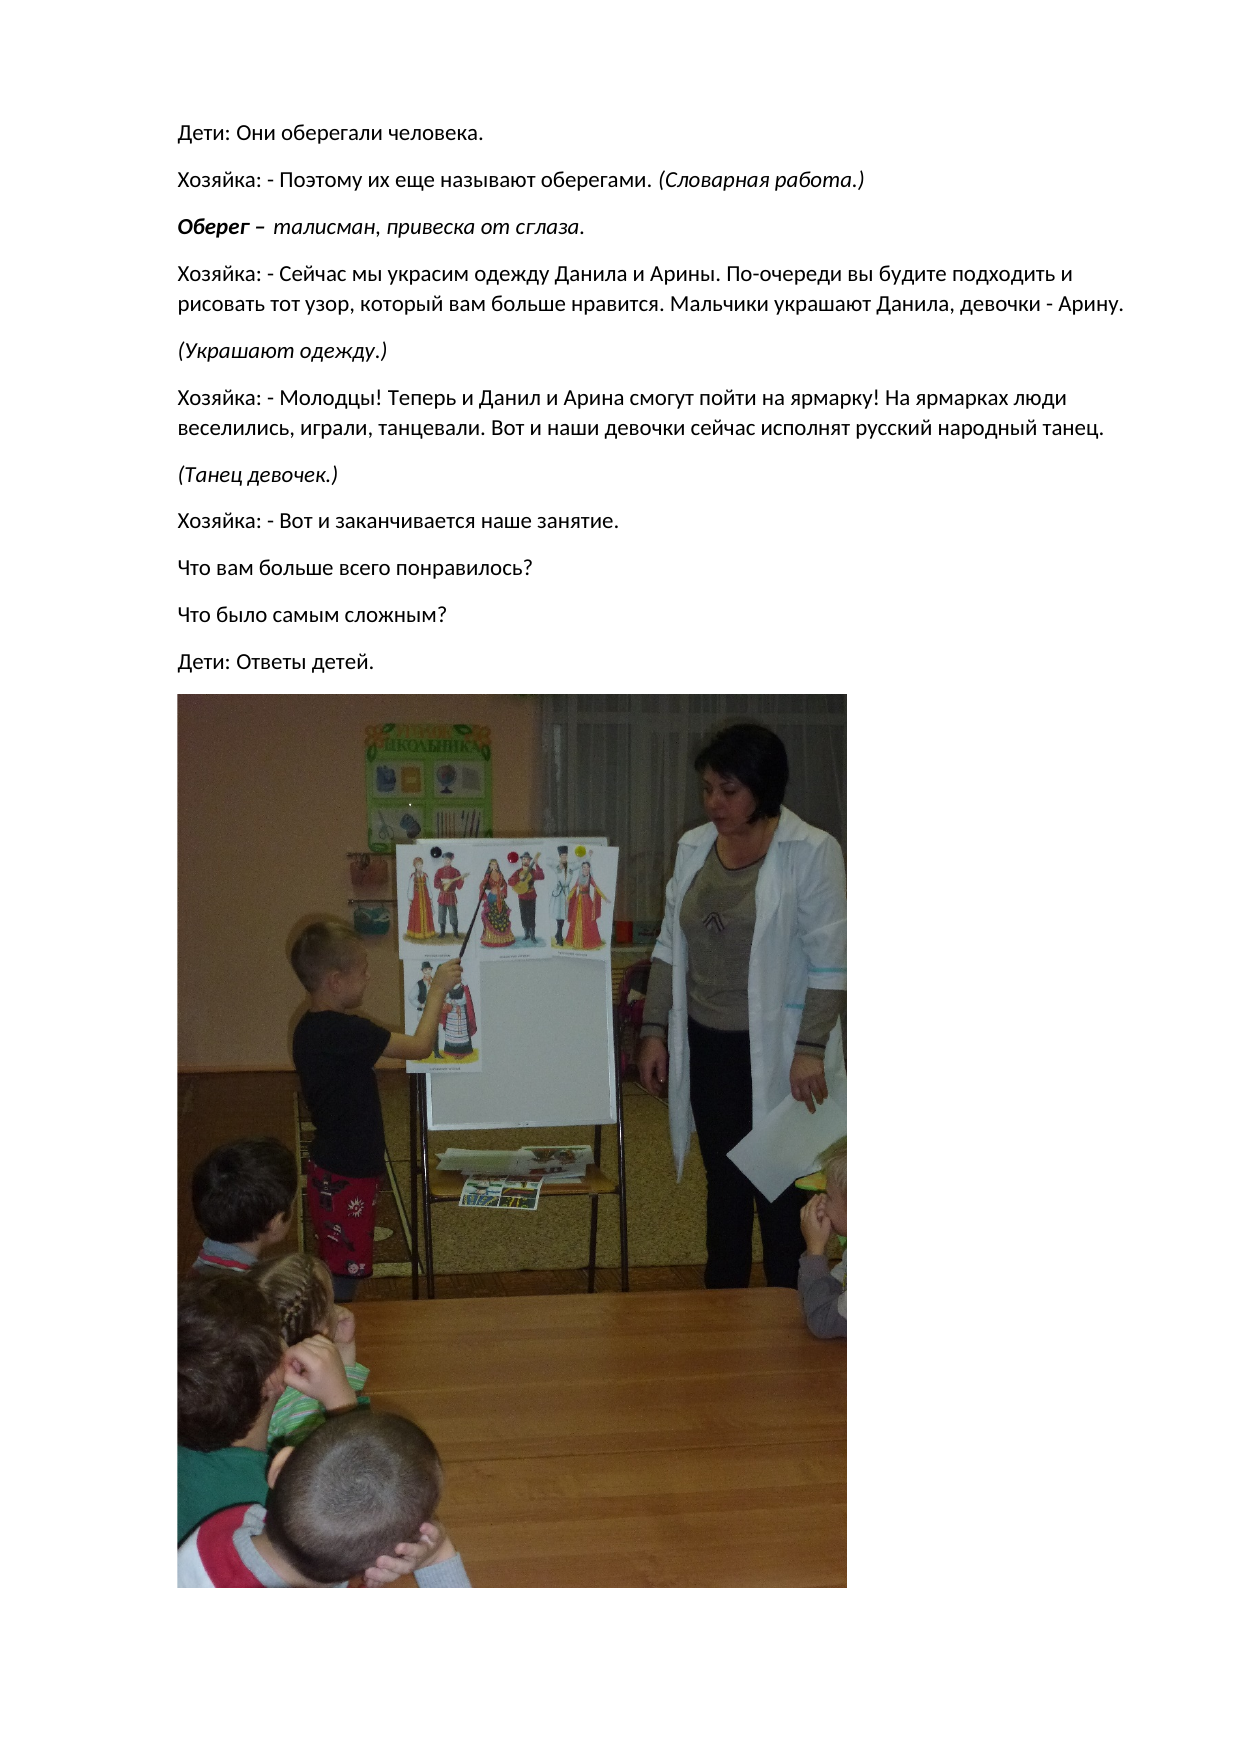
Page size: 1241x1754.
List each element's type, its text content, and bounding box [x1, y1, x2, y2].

text Хозяйка: - Сейчас мы украсим одежду Данила и Арины. По-очереди вы будите подходить и рисовать тот узор, который вам больше нравится. Мальчики украшают Данила, девочки - Арину. [177, 259, 1152, 317]
picture [177, 694, 847, 1588]
text (Украшают одежду.) [177, 336, 1152, 364]
text Оберег – талисман, привеска от сглаза. [177, 212, 1152, 240]
text Хозяйка: - Молодцы! Теперь и Данил и Арина смогут пойти на ярмарку! На ярмарках люди веселились, играли, танцевали. Вот и наши девочки сейчас исполнят русский народный танец. [177, 383, 1152, 441]
text (Танец девочек.) [177, 460, 1152, 488]
text Хозяйка: - Вот и заканчивается наше занятие. [177, 507, 1152, 535]
text Дети: Они оберегали человека. [177, 118, 1152, 146]
text Хозяйка: - Поэтому их еще называют оберегами. (Словарная работа.) [177, 165, 1152, 193]
text Что вам больше всего понравилось? [177, 553, 1152, 582]
text Что было самым сложным? [177, 600, 1152, 628]
text Дети: Ответы детей. [177, 647, 1152, 675]
